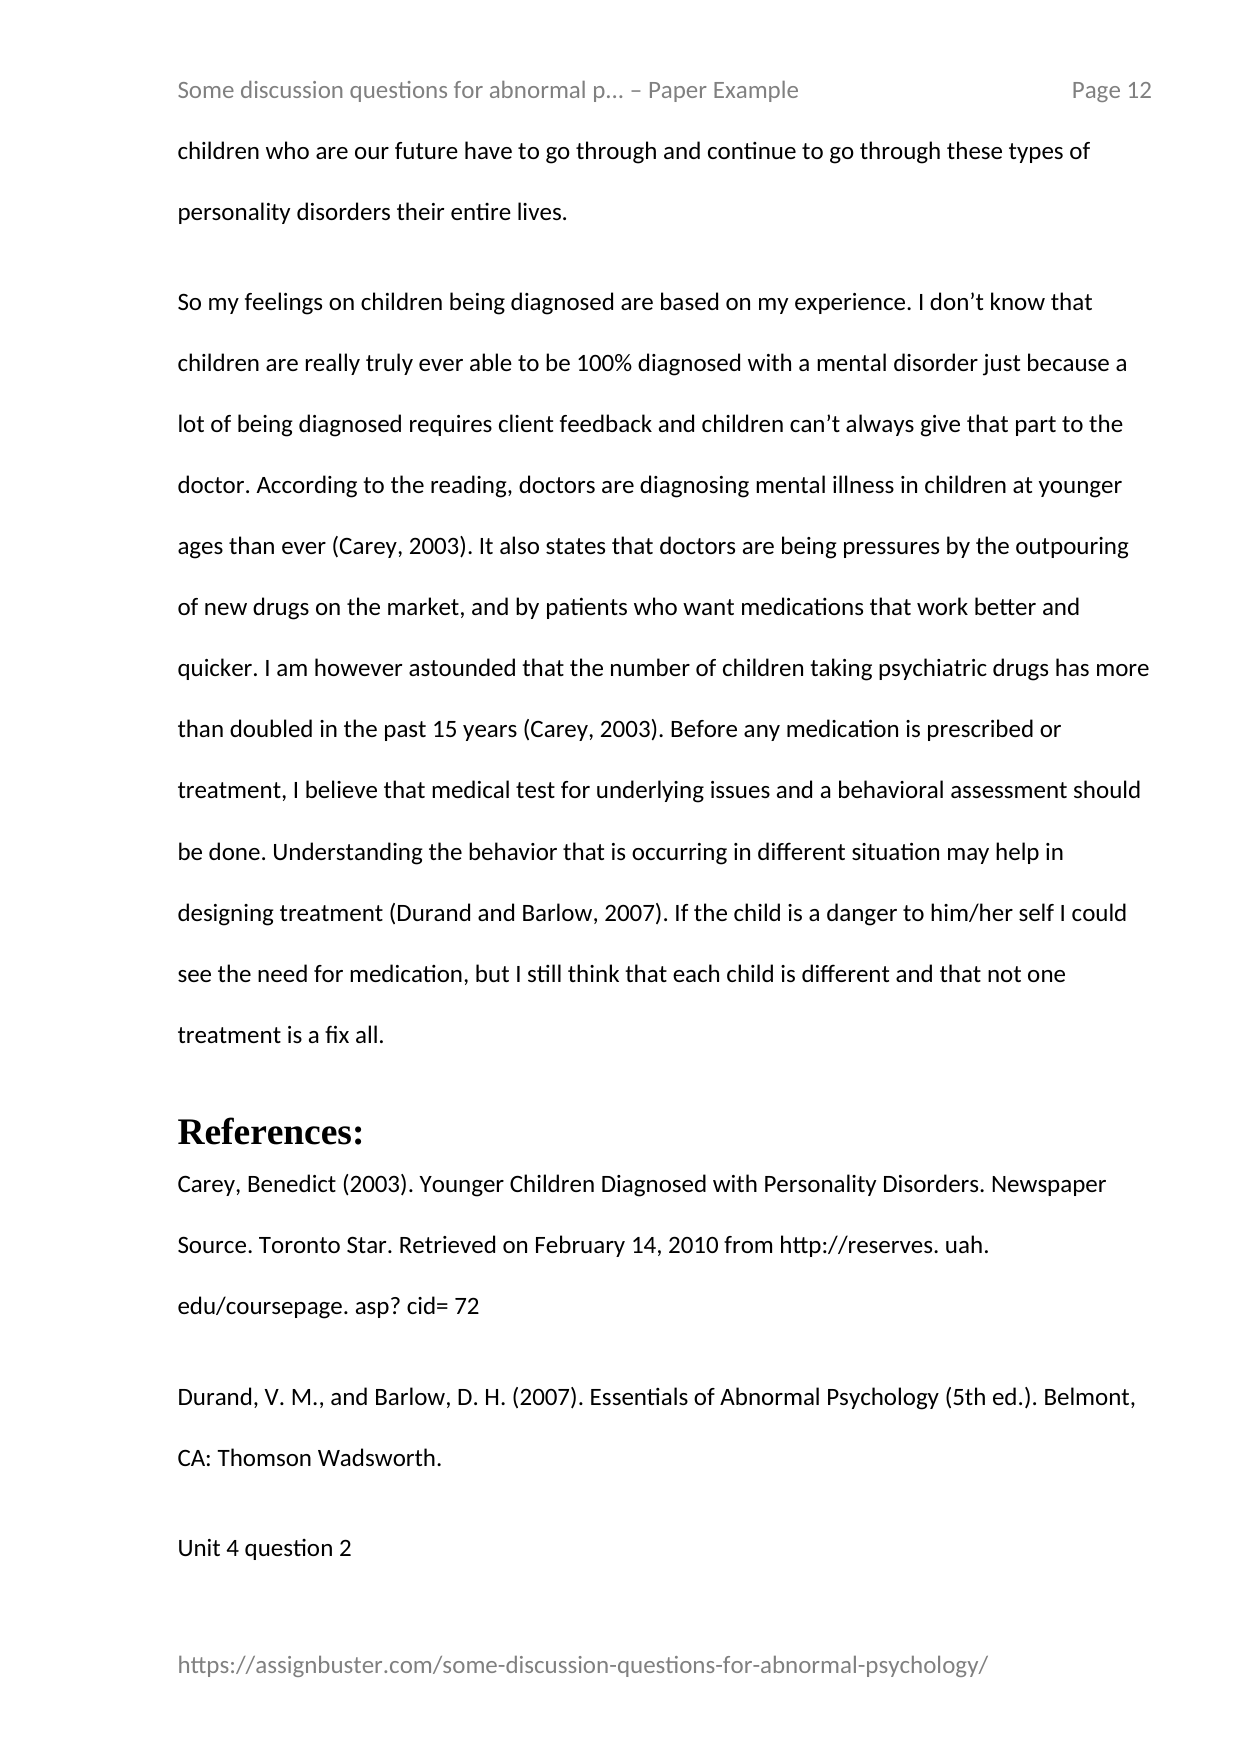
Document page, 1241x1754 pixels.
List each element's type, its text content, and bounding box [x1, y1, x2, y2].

text Carey, Benedict (2003). Younger Children Diagnosed with Personality Disorders. Newspaper Source. Toronto Star. Retrieved on February 14, 2010 from http://reserves. uah. edu/coursepage. asp? cid= 72 [177, 1168, 1152, 1321]
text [177, 135, 1152, 226]
subtitle References: [177, 1109, 1152, 1152]
text Unit 4 question 2 [177, 1533, 1152, 1563]
text So my feelings on children being diagnosed are based on my experience. I don’t know that children are really truly ever able to be 100% diagnosed with a mental disorder just because a lot of being diagnosed requires client feedback and children can’t always give that part to the doctor. According to the reading, doctors are diagnosing mental illness in children at younger ages than ever (Carey, 2003). It also states that doctors are being pressures by the outpouring of new drugs on the market, and by patients who want medications that work better and quicker. I am however astounded that the number of children taking psychiatric drugs has more than doubled in the past 15 years (Carey, 2003). Before any medication is prescribed or treatment, I believe that medical test for underlying issues and a behavioral assessment should be done. Understanding the behavior that is occurring in different situation may help in designing treatment (Durand and Barlow, 2007). If the child is a danger to him/her self I could see the need for medication, but I still think that each child is different and that not one treatment is a fix all. [177, 286, 1152, 1049]
text Durand, V. M., and Barlow, D. H. (2007). Essentials of Abnormal Psychology (5th ed.). Belmont, CA: Thomson Wadsworth. [177, 1381, 1152, 1473]
